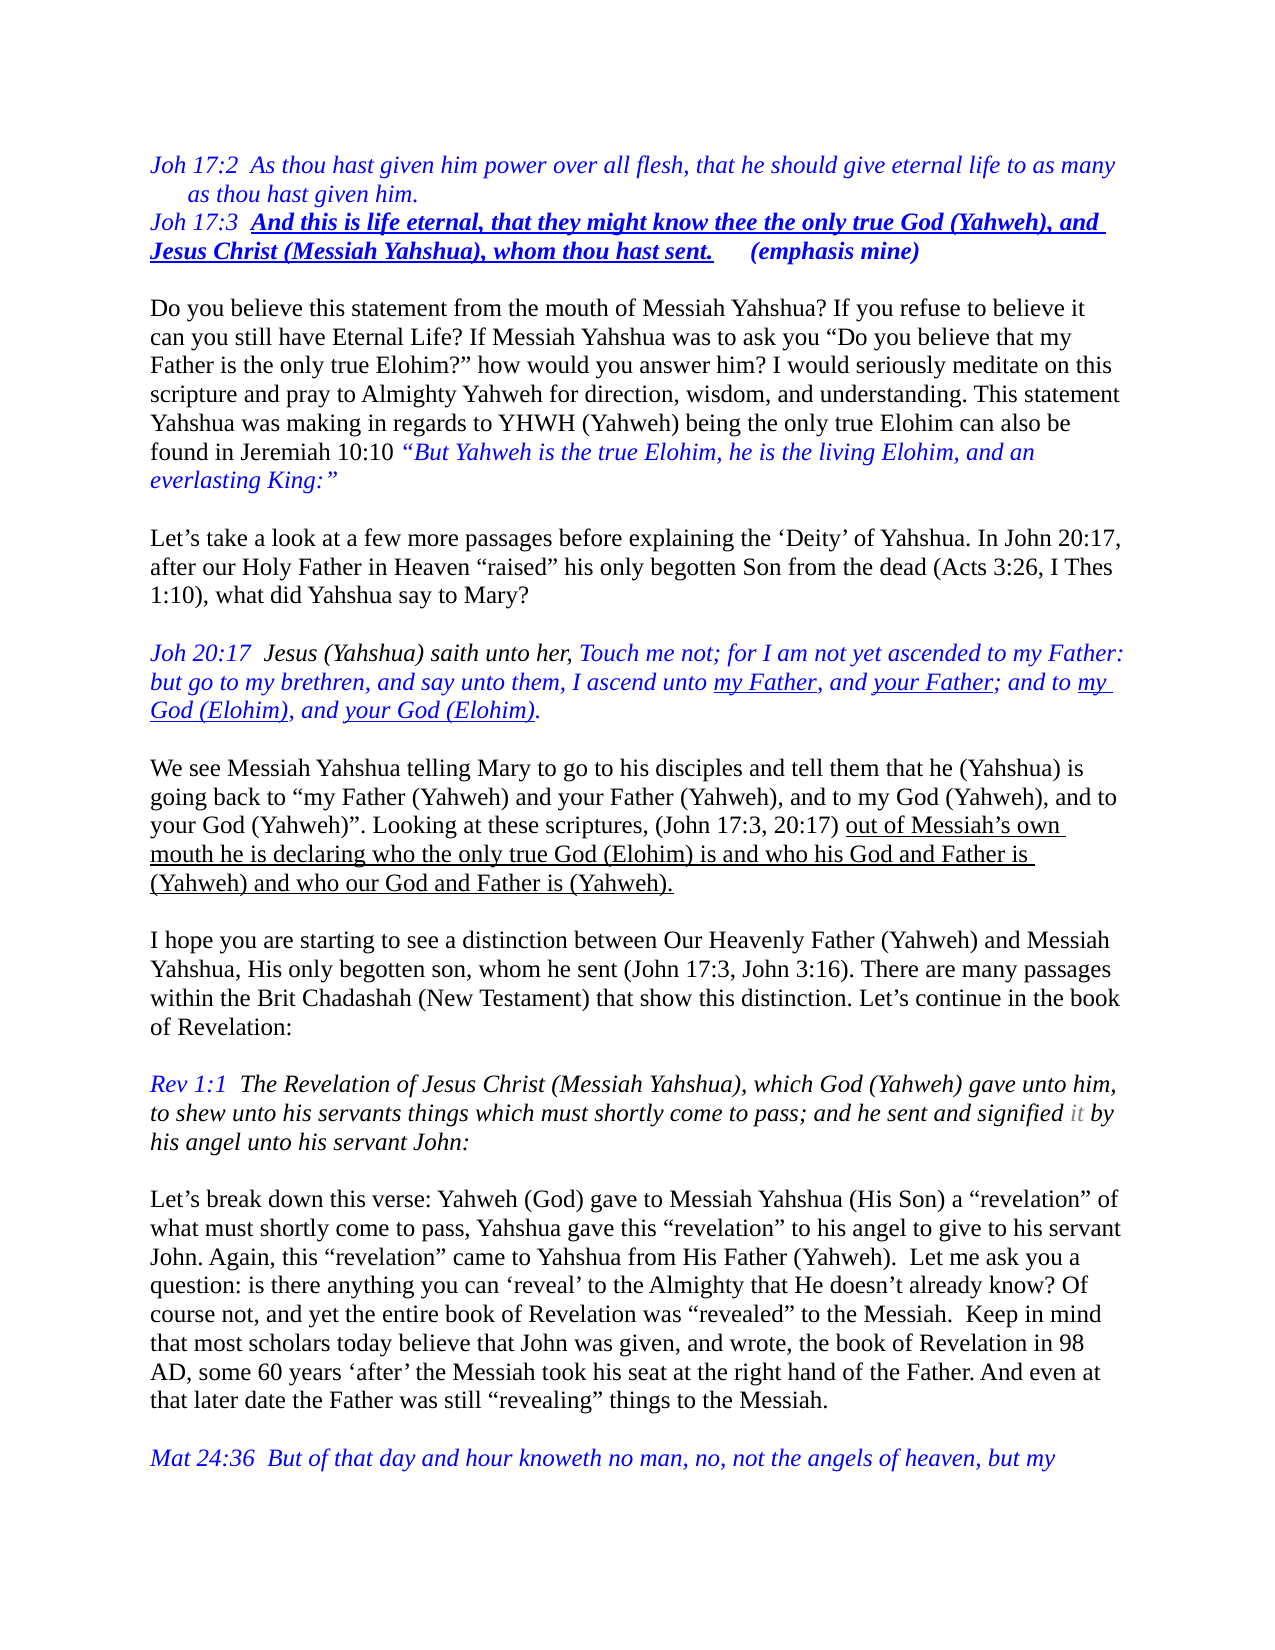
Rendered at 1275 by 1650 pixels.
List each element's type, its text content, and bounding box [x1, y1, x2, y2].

text Joh 17:2 As thou hast given him power over all flesh, that he should give eternal life to as many as thou hast given him. [150, 150, 1125, 207]
text We see Messiah Yahshua telling Mary to go to his disciples and tell them that he (Yahshua) is going back to “my Father (Yahweh) and your Father (Yahweh), and to my God (Yahweh), and to your God (Yahweh)”. Looking at these scriptures, (John 17:3, 20:17) out of Messiah’s own mouth he is declaring who the only true God (Elohim) is and who his God and Father is (Yahweh) and who our God and Father is (Yahweh). [150, 753, 1125, 897]
text Do you believe this statement from the mouth of Messiah Yahshua? If you refuse to believe it can you still have Eternal Life? If Messiah Yahshua was to ask you “Do you believe that my Father is the only true Elohim?” how would you answer him? I would seriously meditate on this scripture and pray to Almighty Yahweh for direction, wisdom, and understanding. This statement Yahshua was making in regards to YHWH (Yahweh) being the only true Elohim can also be found in Jeremiah 10:10 “But Yahweh is the true Elohim, he is the living Elohim, and an everlasting King:” [150, 293, 1125, 494]
text Joh 20:17 Jesus (Yahshua) saith unto her, Touch me not; for I am not yet ascended to my Father: but go to my brethren, and say unto them, I ascend unto my Father, and your Father; and to my God (Elohim), and your God (Elohim). [150, 638, 1125, 724]
text Let’s take a look at a few more passages before explaining the ‘Deity’ of Yahshua. In John 20:17, after our Holy Father in Heaven “raised” his only begotten Son from the dead (Acts 3:26, I Thes 1:10), what did Yahshua say to Mary? [150, 523, 1125, 609]
text Let’s break down this verse: Yahweh (God) gave to Messiah Yahshua (His Son) a “revelation” of what must shortly come to pass, Yahshua gave this “revelation” to his angel to give to his servant John. Again, this “revelation” came to Yahshua from His Father (Yahweh). Let me ask you a question: is there anything you can ‘reveal’ to the Almighty that He doesn’t already know? Of course not, and yet the entire book of Revelation was “revealed” to the Messiah. Keep in mind that most scholars today believe that John was given, and wrote, the book of Revelation in 98 AD, some 60 years ‘after’ the Messiah took his seat at the right hand of the Father. And even at that later date the Father was still “revealing” things to the Messiah. [150, 1184, 1125, 1414]
text I hope you are starting to see a distinction between Our Heavenly Father (Yahweh) and Messiah Yahshua, His only begotten son, whom he sent (John 17:3, John 3:16). There are many passages within the Brit Chadashah (New Testament) that show this distinction. Let’s continue in the book of Revelation: [150, 926, 1125, 1041]
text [150, 1443, 1125, 1472]
text Rev 1:1 The Revelation of Jesus Christ (Messiah Yahshua), which God (Yahweh) gave unto him, to shew unto his servants things which must shortly come to pass; and he sent and signified it by his angel unto his servant John: [150, 1069, 1125, 1156]
text Joh 17:3 And this is life eternal, that they might know thee the only true God (Yahweh), and Jesus Christ (Messiah Yahshua), whom thou hast sent. (emphasis mine) [150, 207, 1125, 265]
